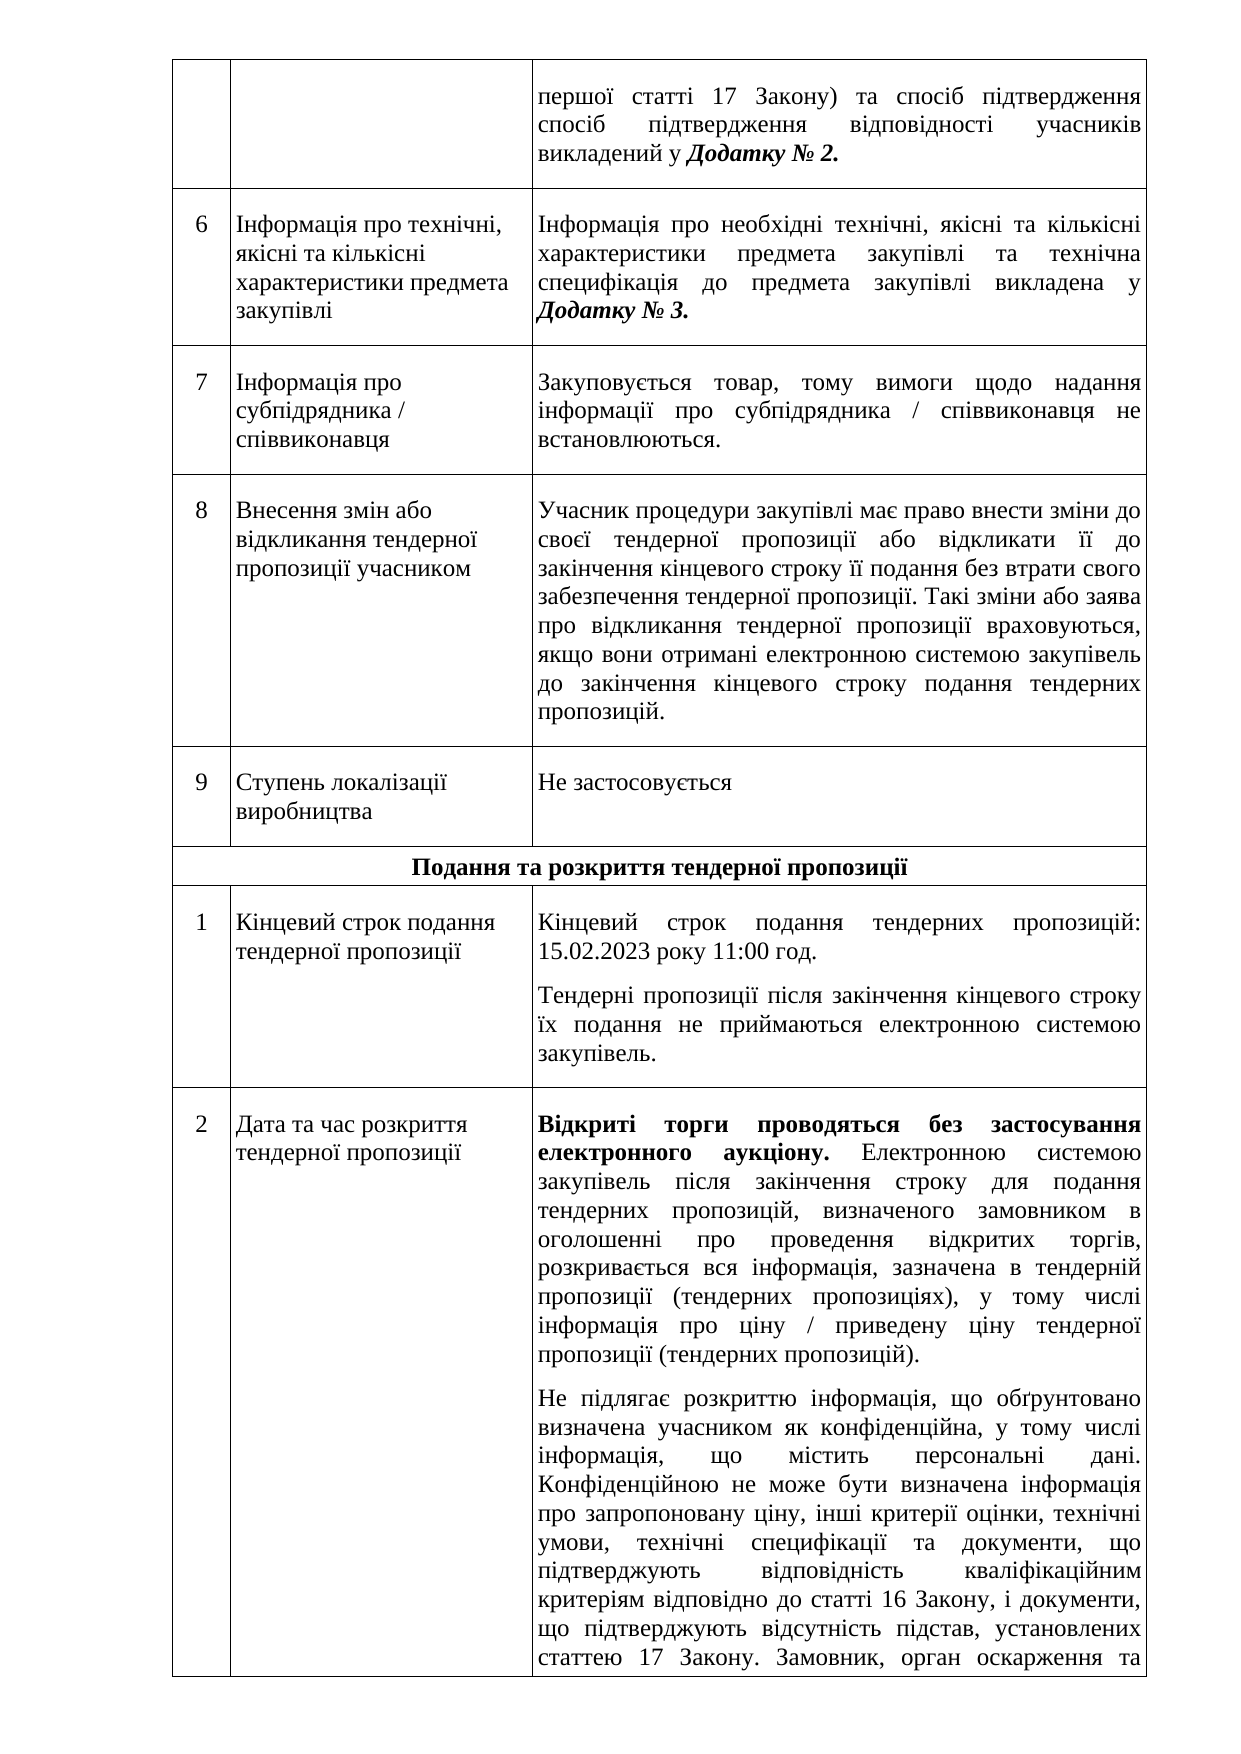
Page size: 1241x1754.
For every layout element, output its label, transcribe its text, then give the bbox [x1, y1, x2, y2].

table_cell Внесення змін або відкликання тендерної пропозиції учасником [231, 475, 532, 746]
table_cell 1 [173, 886, 230, 1087]
table_cell Інформація про технічні, якісні та кількісні характеристики предмета закупівлі [231, 189, 532, 345]
table_cell 6 [173, 189, 230, 345]
table_cell Подання та розкриття тендерної пропозиції [173, 847, 1146, 885]
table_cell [231, 60, 532, 188]
table_cell Не застосовується [533, 747, 1146, 846]
table_cell Ступень локалізації виробництва [231, 747, 532, 846]
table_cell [533, 1088, 1146, 1676]
table_cell 9 [173, 747, 230, 846]
table_cell Інформація про субпідрядника / співвиконавця [231, 346, 532, 473]
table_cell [231, 1088, 532, 1676]
table_cell Інформація про необхідні технічні, якісні та кількісні характеристики предмета закупівлі та технічна специфікація до предмета закупівлі викладена у Додатку № 3. [533, 189, 1146, 345]
table_cell Кінцевий строк подання тендерних пропозицій: 15.02.2023 року 11:00 год. Тендерні пропозиції після закінчення кінцевого строку їх подання не приймаються електронною системою закупівель. [533, 886, 1146, 1087]
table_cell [533, 60, 1146, 188]
table_cell 2 [173, 1088, 230, 1676]
table_cell Учасник процедури закупівлі має право внести зміни до своєї тендерної пропозиції або відкликати її до закінчення кінцевого строку її подання без втрати свого забезпечення тендерної пропозиції. Такі зміни або заява про відкликання тендерної пропозиції враховуються, якщо вони отримані електронною системою закупівель до закінчення кінцевого строку подання тендерних пропозицій. [533, 475, 1146, 746]
table_cell 7 [173, 346, 230, 473]
table_cell 5 [173, 60, 230, 188]
table_cell 8 [173, 475, 230, 746]
table_cell Кінцевий строк подання тендерної пропозиції [231, 886, 532, 1087]
table_cell Закуповується товар, тому вимоги щодо надання інформації про субпідрядника / співвиконавця не встановлюються. [533, 346, 1146, 473]
